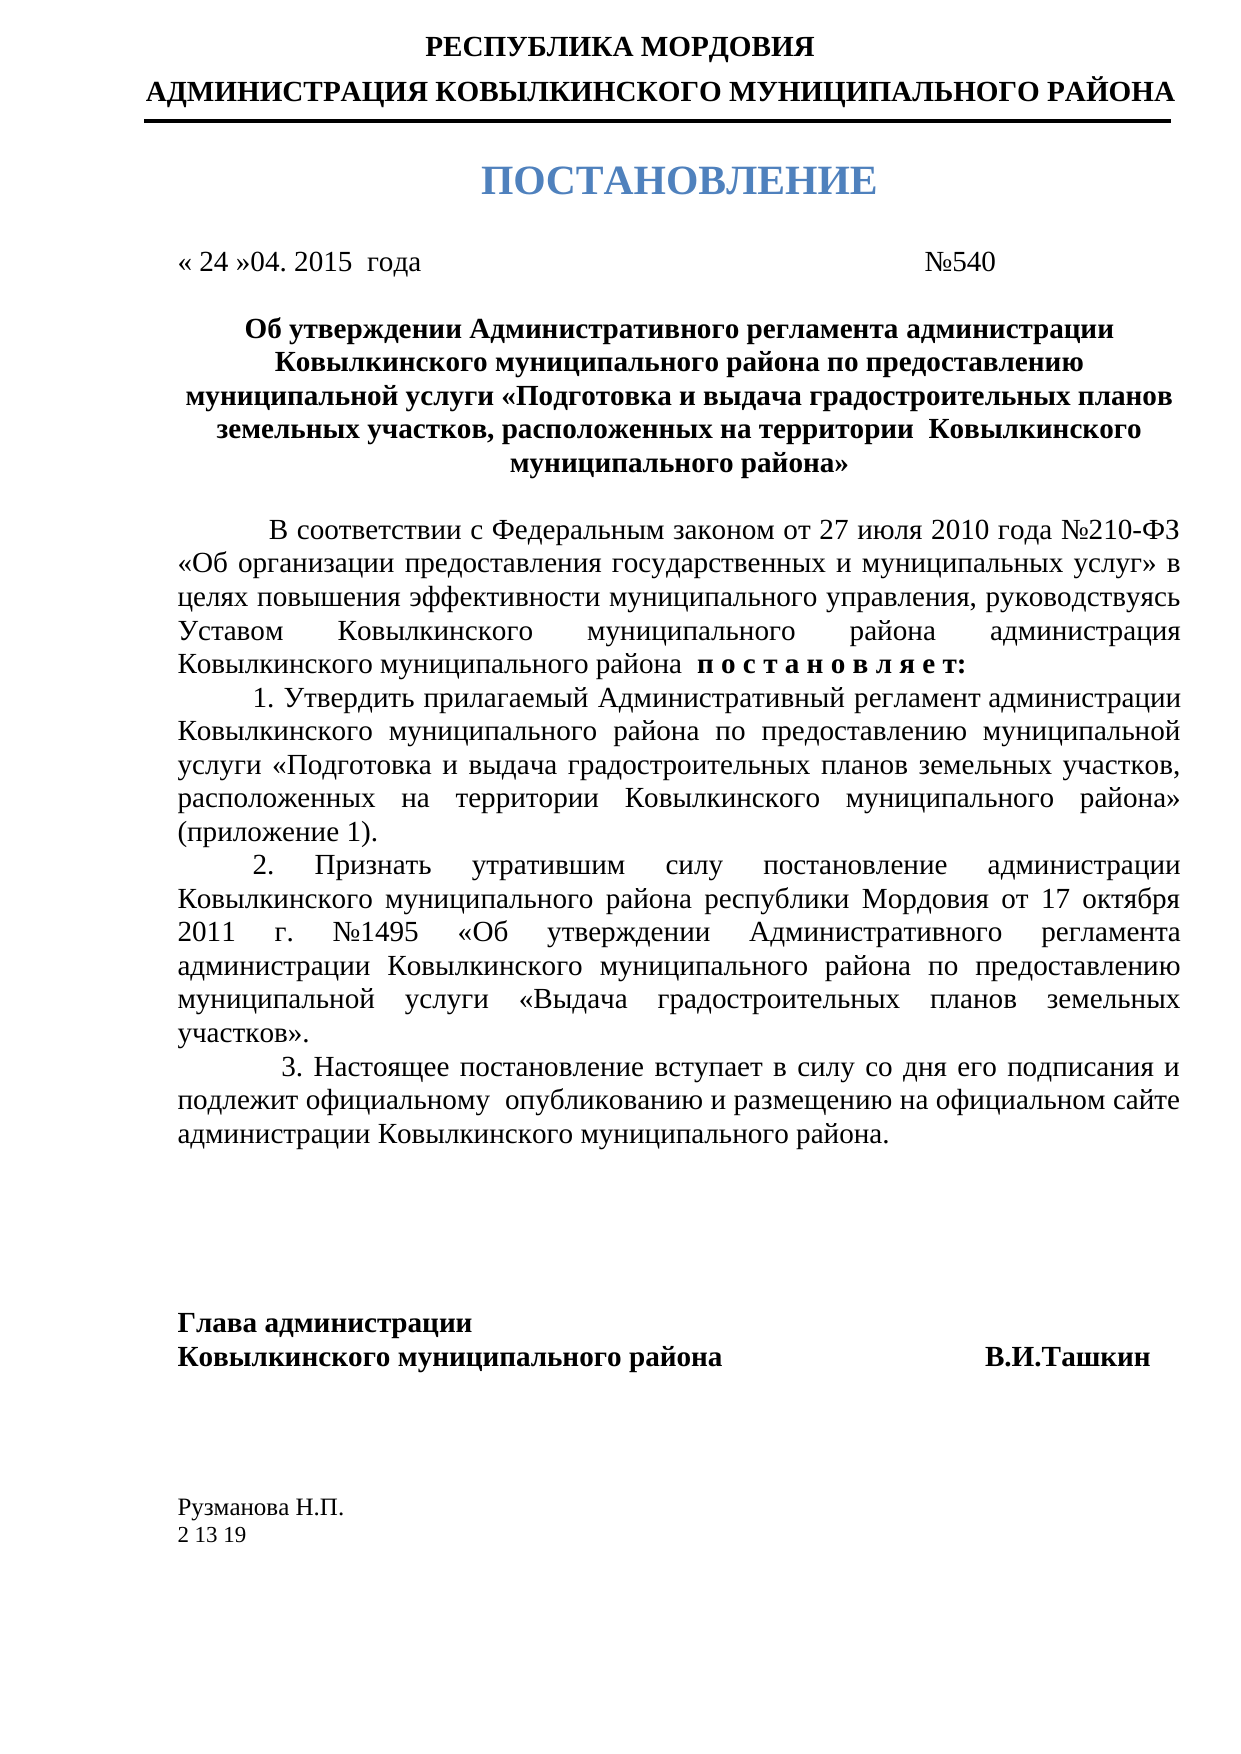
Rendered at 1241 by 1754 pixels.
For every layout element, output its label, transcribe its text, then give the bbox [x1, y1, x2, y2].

text В соответствии с Федеральным законом от 27 июля 2010 года №210-ФЗ «Об организации предоставления государственных и муниципальных услуг» в целях повышения эффективности муниципального управления, руководствуясь Уставом Ковылкинского муниципального района администрация Ковылкинского муниципального района п о с т а н о в л я е т: [177, 512, 1181, 680]
text Глава администрации [177, 1305, 1181, 1339]
text Об утверждении Административного регламента администрации Ковылкинского муниципального района по предоставлению муниципальной услуги «Подготовка и выдача градостроительных планов земельных участков, расположенных на территории Ковылкинского муниципального района» [177, 311, 1181, 478]
text Ковылкинского муниципального района В.И.Ташкин [177, 1339, 1181, 1372]
text 3. Настоящее постановление вступает в силу со дня его подписания и подлежит официальному опубликованию и размещению на официальном сайте администрации Ковылкинского муниципального района. [177, 1049, 1181, 1149]
subtitle ПОСТАНОВЛЕНИЕ [177, 155, 1181, 203]
text « 24 »04. 2015 года №540 [177, 244, 1181, 277]
text 2. Признать утратившим силу постановление администрации Ковылкинского муниципального района республики Мордовия от 17 октября 2011 г. №1495 «Об утверждении Административного регламента администрации Ковылкинского муниципального района по предоставлению муниципальной услуги «Выдача градостроительных планов земельных участков». [177, 847, 1181, 1049]
text РЕСПУБЛИКА МОРДОВИЯ [177, 29, 1181, 63]
text 2 13 19 [177, 1521, 1181, 1547]
subtitle АДМИНИСТРАЦИЯ КОВЫЛКИНСКОГО МУНИЦИПАЛЬНОГО РАЙОНА [140, 74, 1181, 108]
subtitle Рузманова Н.П. [177, 1492, 1181, 1521]
text 1. Утвердить прилагаемый Административный регламент администрации Ковылкинского муниципального района по предоставлению муниципальной услуги «Подготовка и выдача градостроительных планов земельных участков, расположенных на территории Ковылкинского муниципального района» (приложение 1). [177, 680, 1181, 847]
